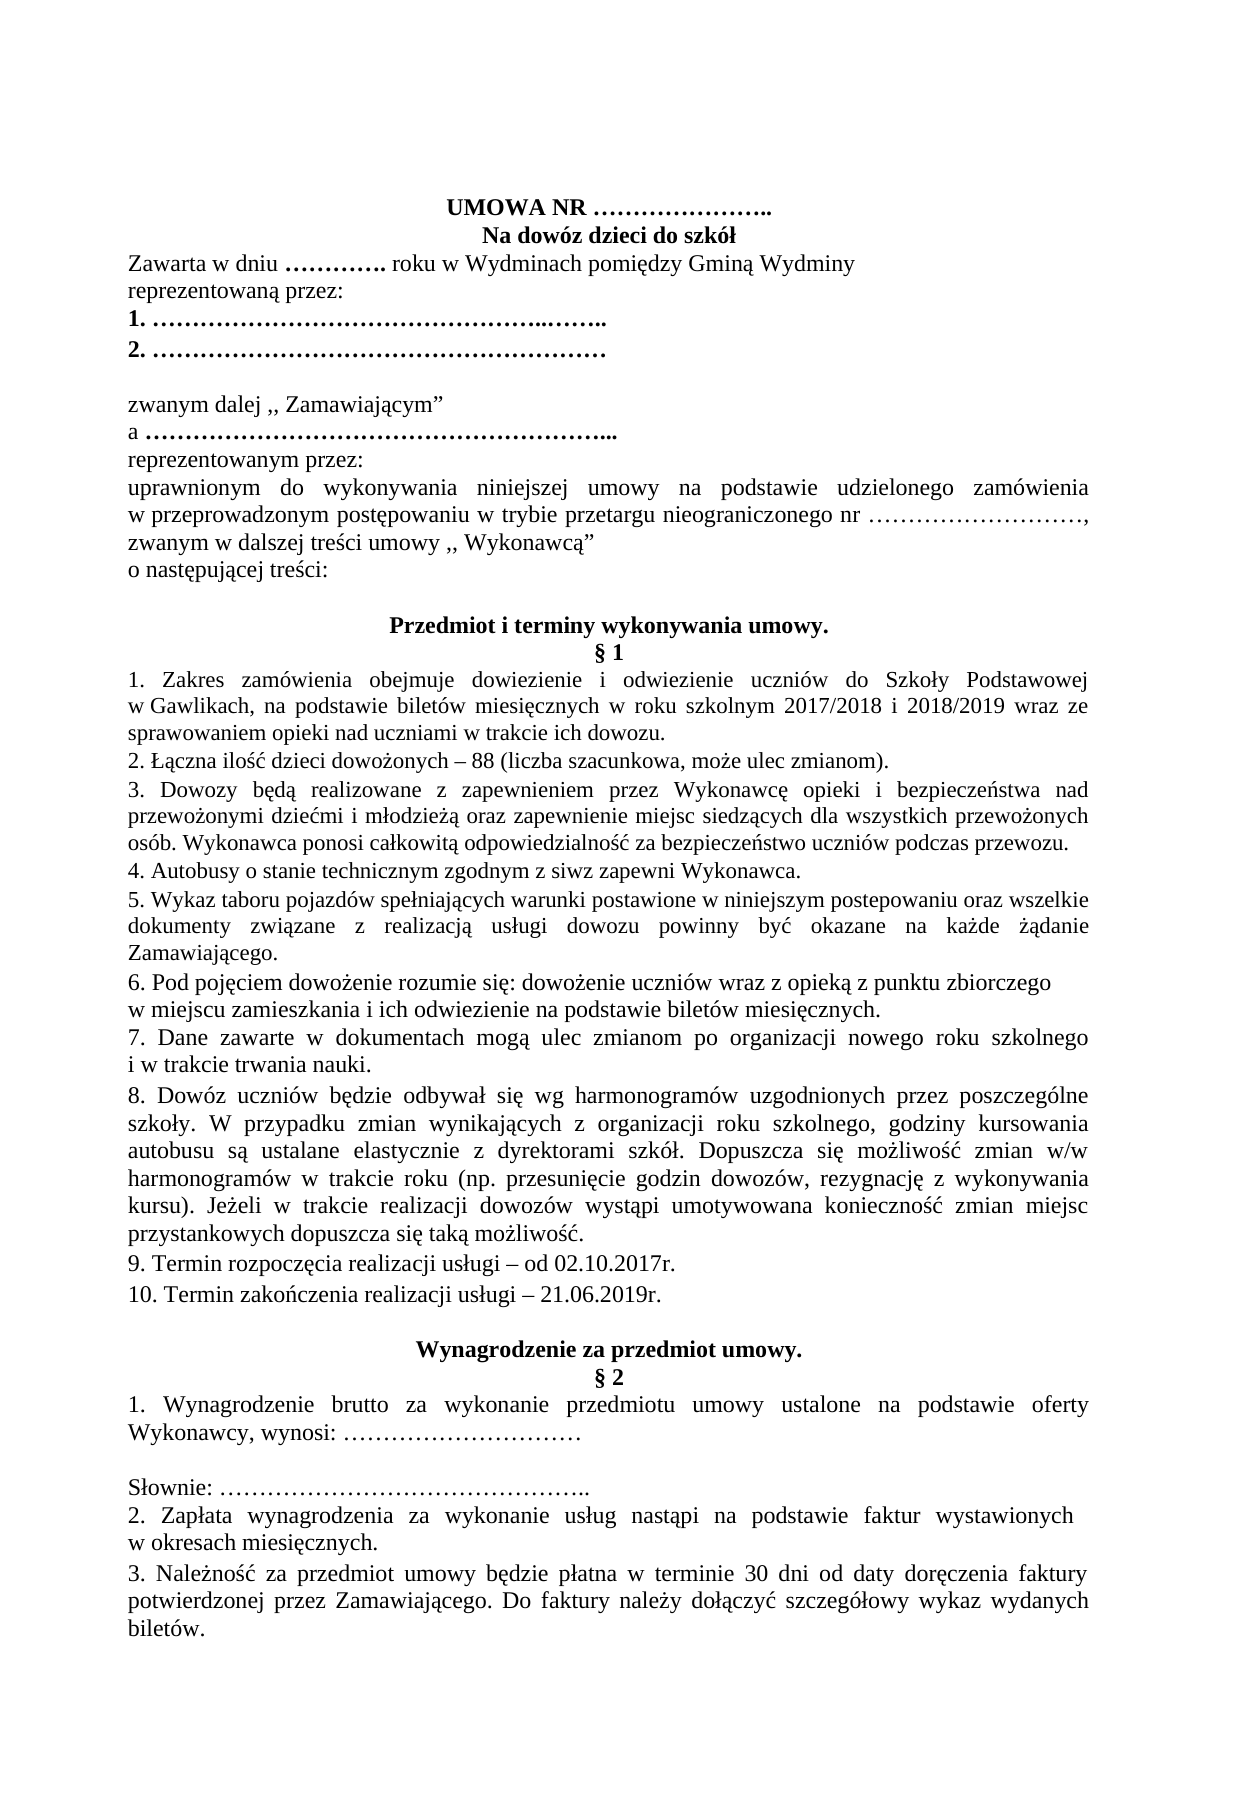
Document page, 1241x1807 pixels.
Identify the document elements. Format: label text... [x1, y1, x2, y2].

text uprawnionym do wykonywania niniejszej umowy na podstawie udzielonego zamówienia w przeprowadzonym postępowaniu w trybie przetargu nieograniczonego nr ………………………, zwanym w dalszej treści umowy ,, Wykonawcą” [128, 473, 1090, 555]
text a …………………………………………………... [128, 417, 1090, 445]
text reprezentowanym przez: [128, 445, 1090, 473]
text Na dowóz dzieci do szkół [128, 221, 1090, 248]
text 2. ………………………………………………… [128, 334, 1090, 362]
text 3. Dowozy będą realizowane z zapewnieniem przez Wykonawcę opieki i bezpieczeństwa nad przewożonymi dziećmi i młodzieżą oraz zapewnienie miejsc siedzących dla wszystkich przewożonych osób. Wykonawca ponosi całkowitą odpowiedzialność za bezpieczeństwo uczniów podczas przewozu. [128, 776, 1090, 855]
text reprezentowaną przez: [128, 276, 1090, 304]
text 6. Pod pojęciem dowożenie rozumie się: dowożenie uczniów wraz z opieką z punktu zbiorczego [128, 968, 1090, 995]
text 10. Termin zakończenia realizacji usługi – 21.06.2019r. [128, 1280, 1090, 1307]
text 2. Zapłata wynagrodzenia za wykonanie usług nastąpi na podstawie faktur wystawionych w okresach miesięcznych. [128, 1501, 1090, 1556]
text o następującej treści: [128, 555, 1090, 583]
text 9. Termin rozpoczęcia realizacji usługi – od 02.10.2017r. [128, 1249, 1090, 1277]
text § 1 [128, 638, 1090, 666]
text 4. Autobusy o stanie technicznym zgodnym z siwz zapewni Wykonawca. [128, 857, 1090, 884]
text 1. …………………………………………..…….. [128, 304, 1090, 331]
text UMOWA NR ………………….. [128, 193, 1090, 221]
text Wynagrodzenie za przedmiot umowy. [128, 1335, 1090, 1363]
text 8. Dowóz uczniów będzie odbywał się wg harmonogramów uzgodnionych przez poszczególne szkoły. W przypadku zmian wynikających z organizacji roku szkolnego, godziny kursowania autobusu są ustalane elastycznie z dyrektorami szkół. Dopuszcza się możliwość zmian w/w harmonogramów w trakcie roku (np. przesunięcie godzin dowozów, rezygnację z wykonywania kursu). Jeżeli w trakcie realizacji dowozów wystąpi umotywowana konieczność zmian miejsc przystankowych dopuszcza się taką możliwość. [128, 1081, 1090, 1247]
text Zawarta w dniu …………. roku w Wydminach pomiędzy Gminą Wydminy [128, 248, 1090, 276]
text § 2 [128, 1363, 1090, 1390]
text 7. Dane zawarte w dokumentach mogą ulec zmianom po organizacji nowego roku szkolnego i w trakcie trwania nauki. [128, 1023, 1090, 1078]
text 5. Wykaz taboru pojazdów spełniających warunki postawione w niniejszym postepowaniu oraz wszelkie dokumenty związane z realizacją usługi dowozu powinny być okazane na każde żądanie Zamawiającego. [128, 886, 1090, 965]
text 1. Zakres zamówienia obejmuje dowiezienie i odwiezienie uczniów do Szkoły Podstawowej w Gawlikach, na podstawie biletów miesięcznych w roku szkolnym 2017/2018 i 2018/2019 wraz ze sprawowaniem opieki nad uczniami w trakcie ich dowozu. [128, 666, 1090, 745]
text 2. Łączna ilość dzieci dowożonych – 88 (liczba szacunkowa, może ulec zmianom). [128, 747, 1090, 774]
text 3. Należność za przedmiot umowy będzie płatna w terminie 30 dni od daty doręczenia faktury potwierdzonej przez Zamawiającego. Do faktury należy dołączyć szczegółowy wykaz wydanych biletów. [128, 1559, 1090, 1641]
text Słownie: ……………………………………….. [128, 1473, 1090, 1501]
text zwanym dalej ,, Zamawiającym” [128, 390, 1090, 417]
text 1. Wynagrodzenie brutto za wykonanie przedmiotu umowy ustalone na podstawie oferty Wykonawcy, wynosi: ………………………… [128, 1390, 1090, 1445]
text Przedmiot i terminy wykonywania umowy. [128, 611, 1090, 638]
text w miejscu zamieszkania i ich odwiezienie na podstawie biletów miesięcznych. [128, 995, 1090, 1023]
